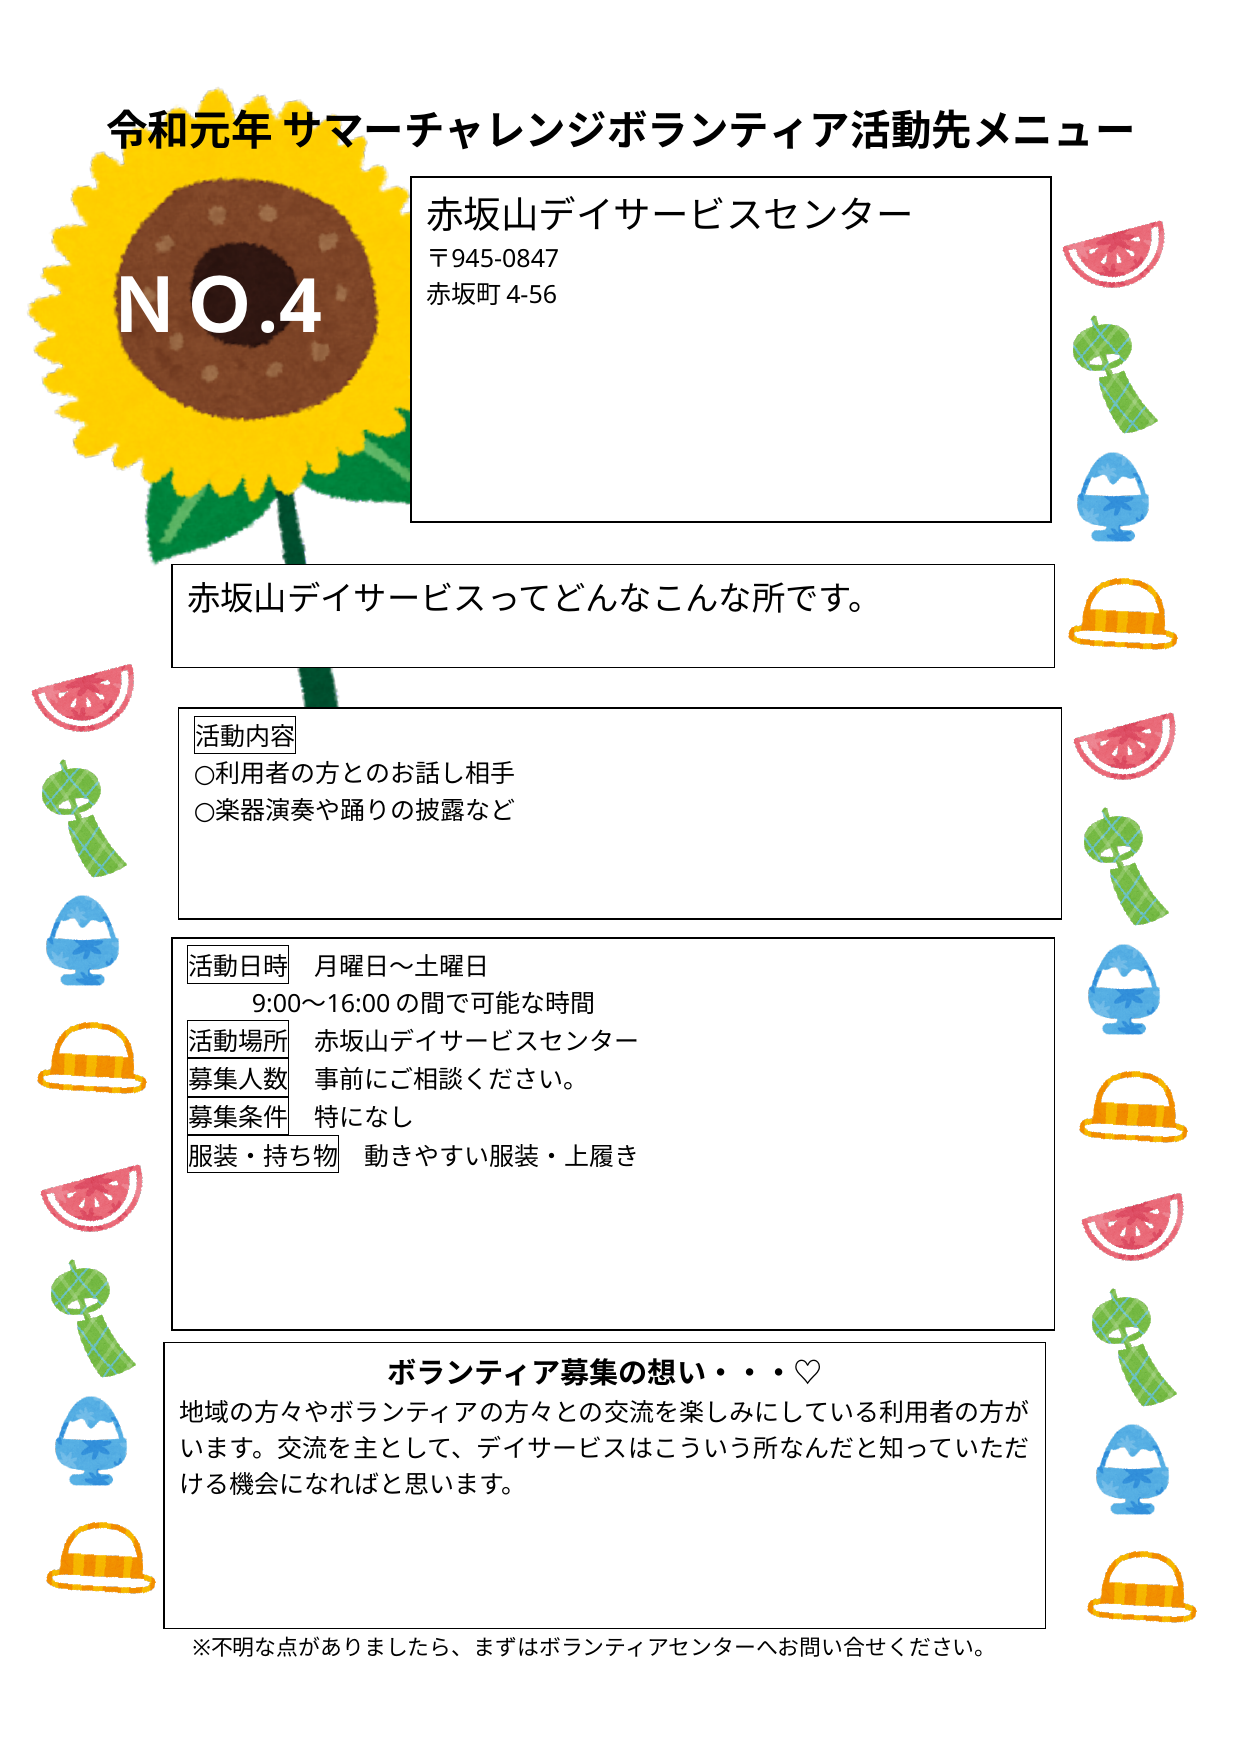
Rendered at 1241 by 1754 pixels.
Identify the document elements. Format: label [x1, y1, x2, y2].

picture [29, 887, 155, 1117]
picture [1068, 936, 1200, 1412]
picture [0, 38, 590, 883]
picture [1060, 444, 1186, 673]
picture [38, 1388, 164, 1617]
picture [1060, 671, 1192, 931]
picture [1079, 1416, 1205, 1646]
picture [27, 1123, 159, 1383]
picture [1049, 179, 1181, 439]
